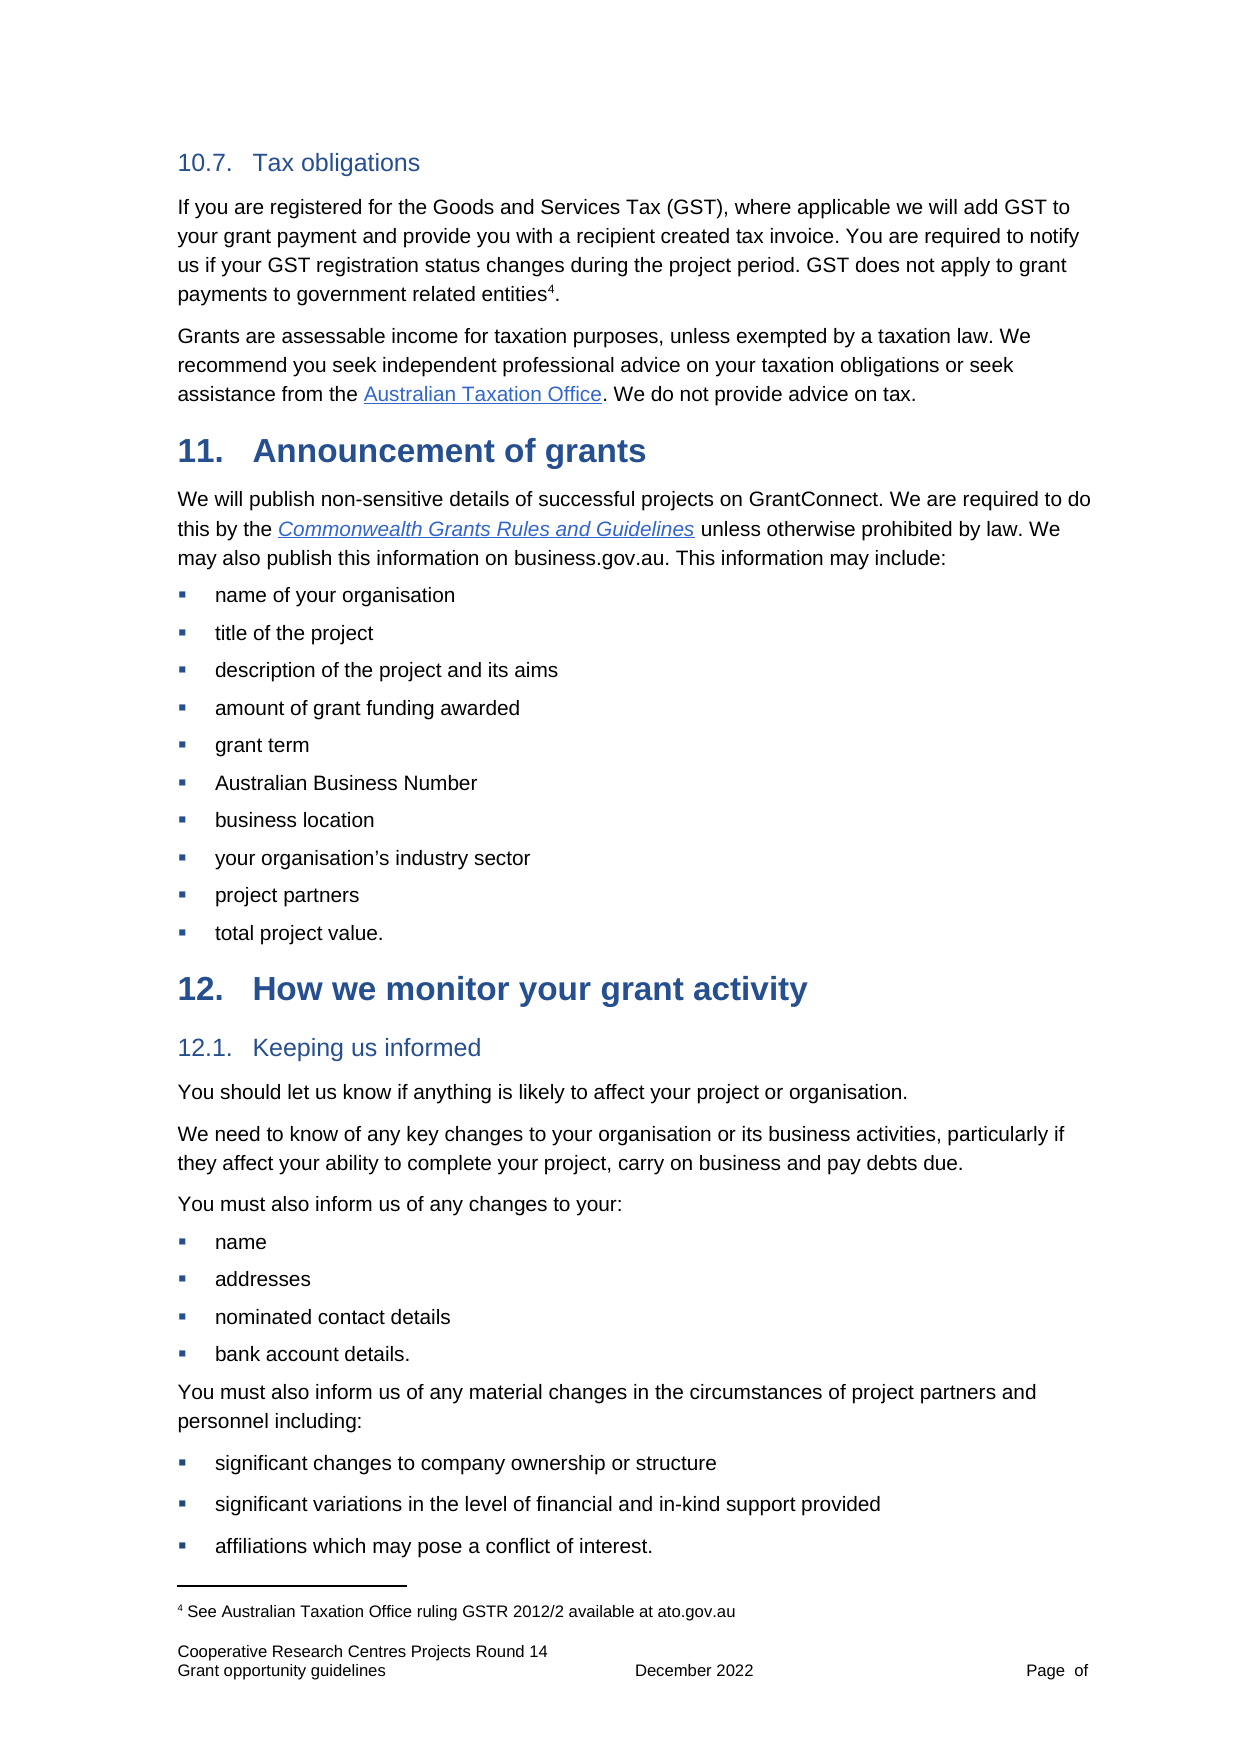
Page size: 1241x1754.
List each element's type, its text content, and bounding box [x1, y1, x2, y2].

list title of the project [177, 615, 1092, 644]
list your organisation’s industry sector [177, 840, 1092, 869]
text If you are registered for the Goods and Services Tax (GST), where applicable we will add GST to your grant payment and provide you with a recipient created tax invoice. You are required to notify us if your GST registration status changes during the project period. GST does not apply to grant payments to government related entities. [177, 189, 1092, 306]
text We need to know of any key changes to your organisation or its business activities, particularly if they affect your ability to complete your project, carry on business and pay debts due. [177, 1116, 1092, 1174]
text We will publish non-sensitive details of successful projects on GrantConnect. We are required to do this by the Commonwealth Grants Rules and Guidelines unless otherwise prohibited by law. We may also publish this information on business.gov.au. This information may include: [177, 482, 1092, 569]
list business location [177, 803, 1092, 832]
list project partners [177, 878, 1092, 907]
list addresses [177, 1262, 1092, 1291]
list total project value. [177, 915, 1092, 944]
subtitle Keeping us informed [177, 1033, 1092, 1062]
list name of your organisation [177, 578, 1092, 607]
subtitle How we monitor your grant activity [177, 969, 1092, 1008]
list bank account details. [177, 1337, 1092, 1366]
text You should let us know if anything is likely to affect your project or organisation. [177, 1074, 1092, 1104]
subtitle Announcement of grants [177, 431, 1092, 469]
text You must also inform us of any changes to your: [177, 1187, 1092, 1216]
list nominated contact details [177, 1299, 1092, 1329]
list Australian Business Number [177, 765, 1092, 794]
list amount of grant funding awarded [177, 690, 1092, 719]
list significant changes to company ownership or structure [177, 1445, 1092, 1474]
list You must also inform us of any material changes in the circumstances of project partners and personnel including: [177, 1374, 1092, 1433]
list significant variations in the level of financial and in-kind support provided [177, 1487, 1092, 1516]
text Grants are assessable income for taxation purposes, unless exempted by a taxation law. We recommend you seek independent professional advice on your taxation obligations or seek assistance from the Australian Taxation Office. We do not provide advice on tax. [177, 318, 1092, 406]
list grant term [177, 728, 1092, 757]
subtitle Tax obligations [177, 148, 1092, 177]
list description of the project and its aims [177, 653, 1092, 682]
list affiliations which may pose a conflict of interest. [177, 1529, 1092, 1558]
list name [177, 1224, 1092, 1254]
